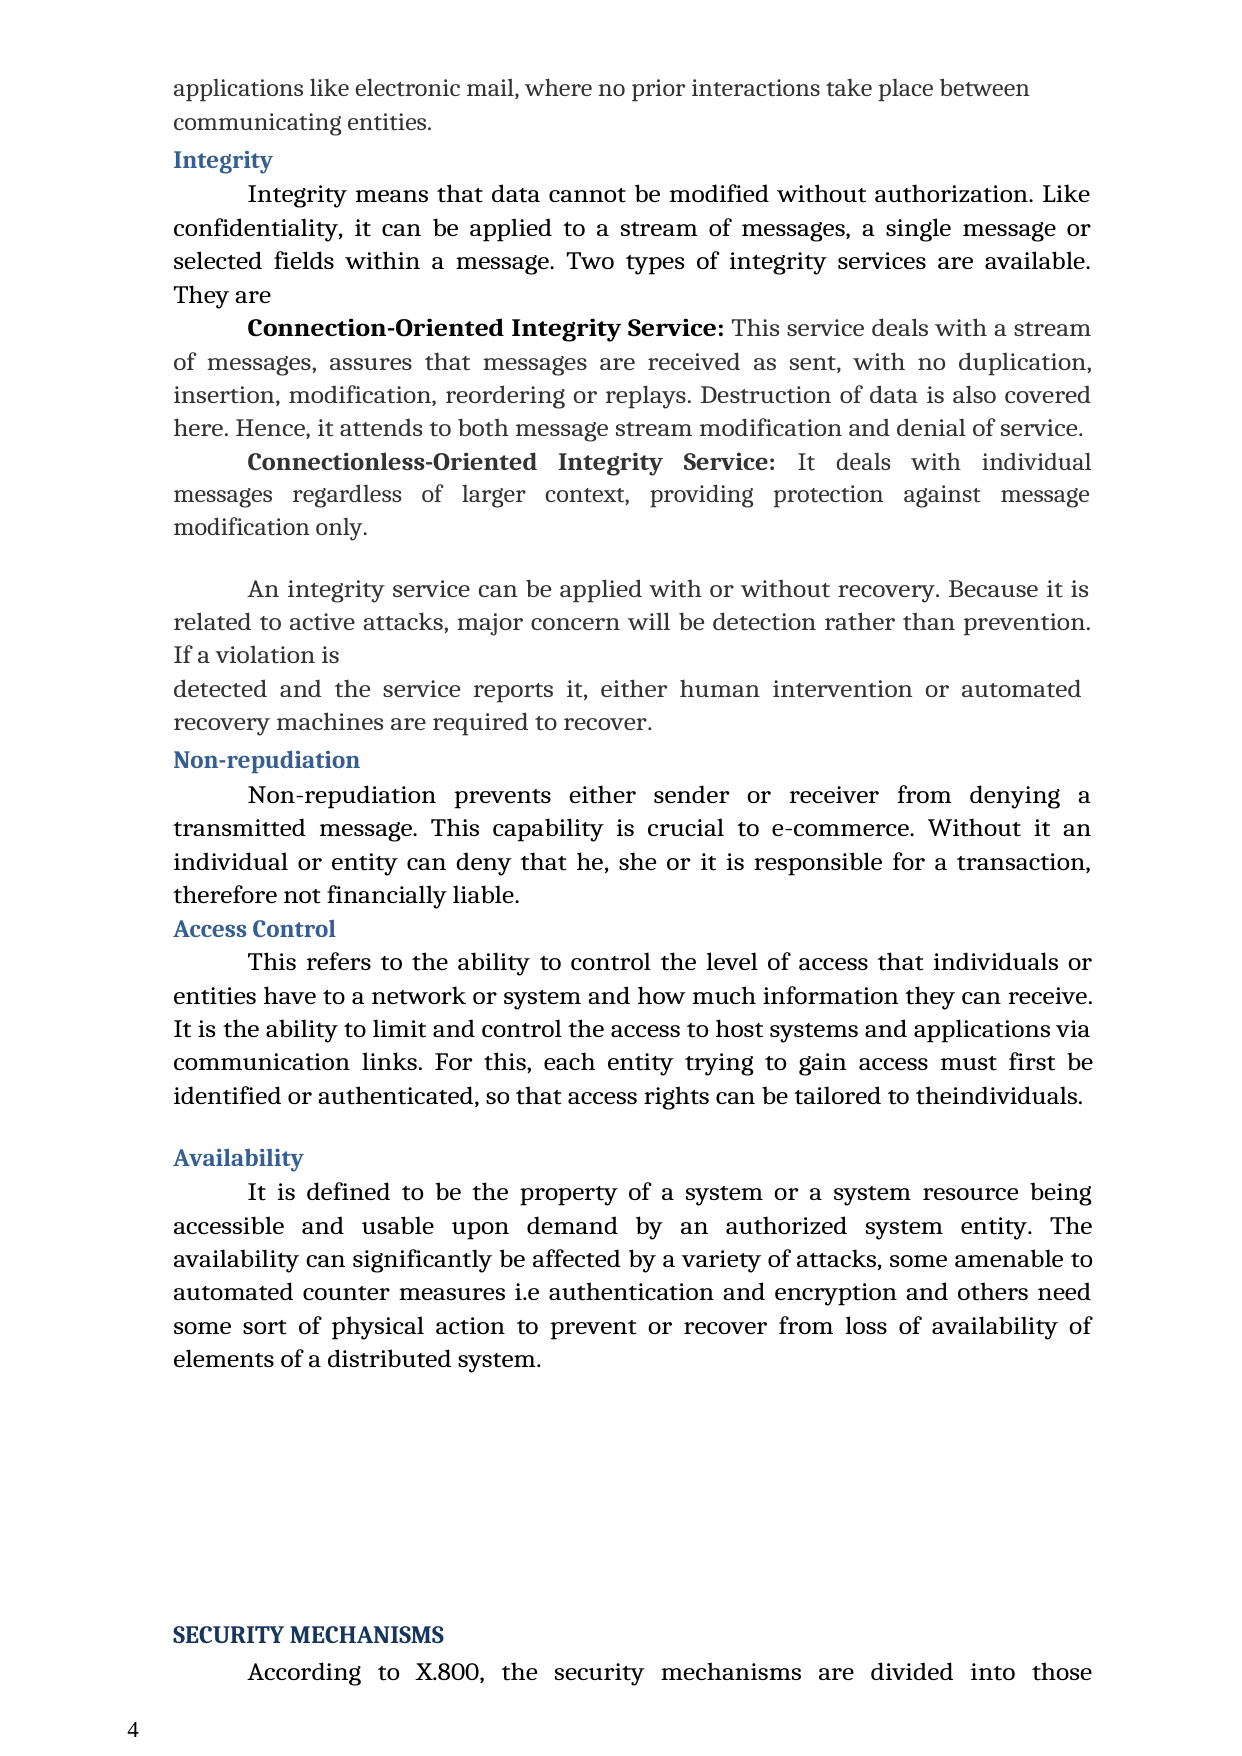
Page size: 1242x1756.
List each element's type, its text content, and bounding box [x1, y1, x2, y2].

subtitle Non-repudiation [173, 742, 1158, 776]
subtitle Access Control [173, 914, 1158, 943]
text Non-repudiation prevents either sender or receiver from denying a transmitted message. This capability is crucial to e-commerce. Without it an individual or entity can deny that he, she or it is responsible for a transaction, therefore not financially liable. [173, 781, 1092, 910]
subtitle Availability [173, 1144, 1158, 1172]
text This refers to the ability to control the level of access that individuals or entities have to a network or system and how much information they can receive. It is the ability to limit and control the access to host systems and applications via communication links. For this, each entity trying to gain access must first be identified or authenticated, so that access rights can be tailored to theindividuals. [173, 948, 1093, 1110]
text SECURITY MECHANISMS [173, 1612, 1158, 1651]
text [173, 1658, 1093, 1686]
text Connectionless-Oriented Integrity Service: It deals with individual messages regardless of larger context, providing protection against message modification only. [173, 448, 1092, 541]
text detected and the service reports it, either human intervention or automated recovery machines are required to recover. [173, 675, 1082, 737]
text applications like electronic mail, where no prior interactions take place between communicating entities. [173, 74, 1158, 136]
subtitle Integrity [173, 141, 1158, 175]
text Connection-Oriented Integrity Service: This service deals with a stream of messages, assures that messages are received as sent, with no duplication, insertion, modification, reordering or replays. Destruction of data is also covered here. Hence, it attends to both message stream modification and denial of service. [173, 314, 1092, 443]
text An integrity service can be applied with or without recovery. Because it is related to active attacks, major concern will be detection rather than prevention. If a violation is [173, 574, 1091, 670]
text It is defined to be the property of a system or a system resource being accessible and usable upon demand by an authorized system entity. The availability can significantly be affected by a variety of attacks, some amenable to automated counter measures i.e authentication and encryption and others need some sort of physical action to prevent or recover from loss of availability of elements of a distributed system. [173, 1178, 1093, 1374]
text Integrity means that data cannot be modified without authorization. Like confidentiality, it can be applied to a stream of messages, a single message or selected fields within a message. Two types of integrity services are available. They are [173, 180, 1091, 309]
